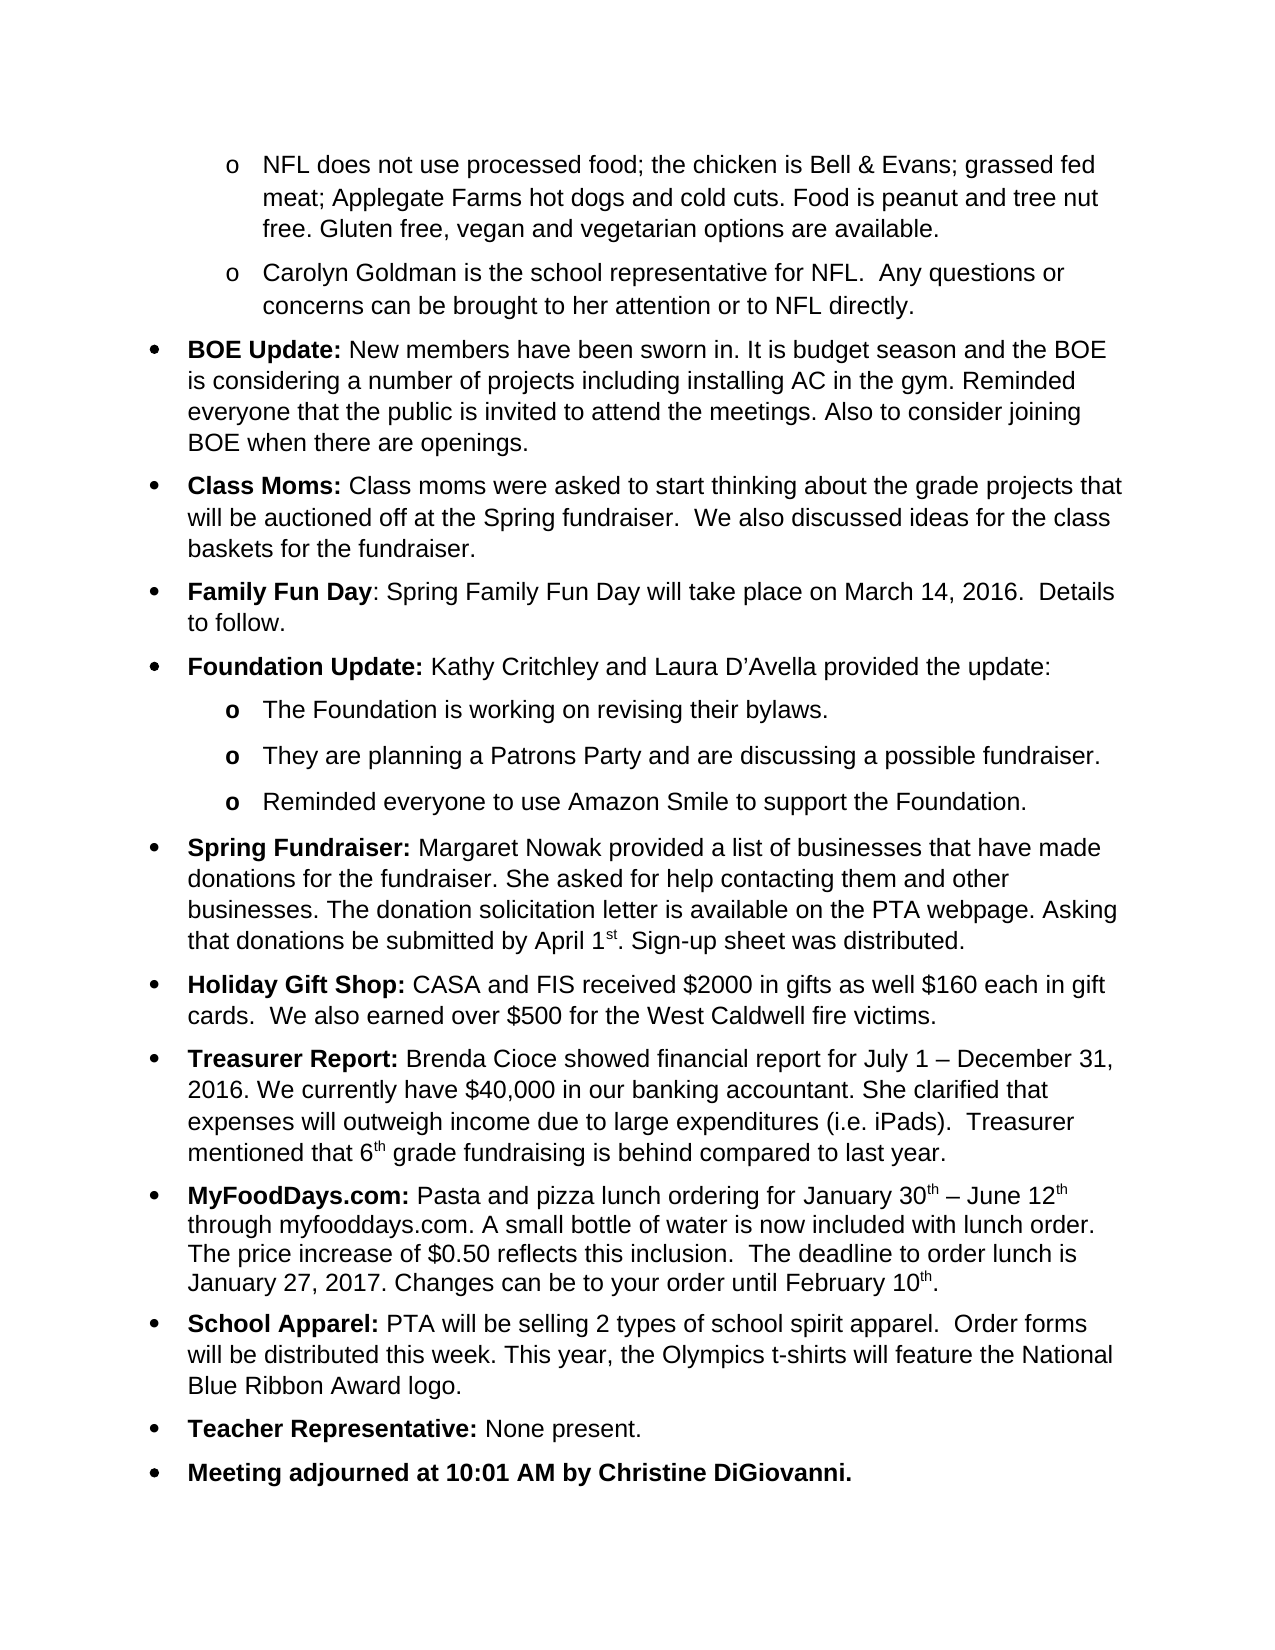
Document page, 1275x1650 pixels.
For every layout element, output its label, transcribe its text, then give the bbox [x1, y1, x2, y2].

list The Foundation is working on revising their bylaws. [225, 695, 1125, 726]
list Spring Fundraiser: Margaret Nowak provided a list of businesses that have made donations for the fundraiser. She asked for help contacting them and other businesses. The donation solicitation letter is available on the PTA webpage. Asking that donations be submitted by April 1st. Sign-up sheet was distributed. [150, 833, 1125, 955]
list Foundation Update: Kathy Critchley and Laura D’Avella provided the update: [150, 652, 1125, 681]
list Reminded everyone to use Amazon Smile to support the Foundation. [225, 787, 1125, 818]
list Family Fun Day: Spring Family Fun Day will take place on March 14, 2016. Details to follow. [150, 577, 1125, 637]
list Meeting adjourned at 10:01 AM by Christine DiGiovanni. [150, 1458, 1125, 1487]
list Carolyn Goldman is the school representative for NFL. Any questions or concerns can be brought to her attention or to NFL directly. [225, 258, 1125, 320]
list Treasurer Report: Brenda Cioce showed financial report for July 1 – December 31, 2016. We currently have $40,000 in our banking accountant. She clarified that expenses will outweigh income due to large expenditures (i.e. iPads). Treasurer mentioned that 6th grade fundraising is behind compared to last year. [150, 1044, 1125, 1166]
list They are planning a Patrons Party and are discussing a possible fundraiser. [225, 741, 1125, 772]
list MyFoodDays.com: Pasta and pizza lunch ordering for January 30th – June 12th through myfooddays.com. A small bottle of water is now included with lunch order. The price increase of $0.50 reflects this inclusion. The deadline to order lunch is January 27, 2017. Changes can be to your order until February 10th. [150, 1181, 1125, 1296]
list BOE Update: New members have been sworn in. It is budget season and the BOE is considering a number of projects including installing AC in the gym. Reminded everyone that the public is invited to attend the meetings. Also to consider joining BOE when there are openings. [150, 334, 1125, 457]
list Holiday Gift Shop: CASA and FIS received $2000 in gifts as well $160 each in gift cards. We also earned over $500 for the West Caldwell fire victims. [150, 970, 1125, 1029]
list Teacher Representative: None present. [150, 1414, 1125, 1443]
list NFL does not use processed food; the chicken is Bell & Evans; grassed fed meat; Applegate Farms hot dogs and cold cuts. Food is peanut and tree nut free. Gluten free, vegan and vegetarian options are available. [225, 150, 1125, 243]
list School Apparel: PTA will be selling 2 types of school spirit apparel. Order forms will be distributed this week. This year, the Olympics t-shirts will feature the National Blue Ribbon Award logo. [150, 1309, 1125, 1400]
list Class Moms: Class moms were asked to start thinking about the grade projects that will be auctioned off at the Spring fundraiser. We also discussed ideas for the class baskets for the fundraiser. [150, 471, 1125, 562]
